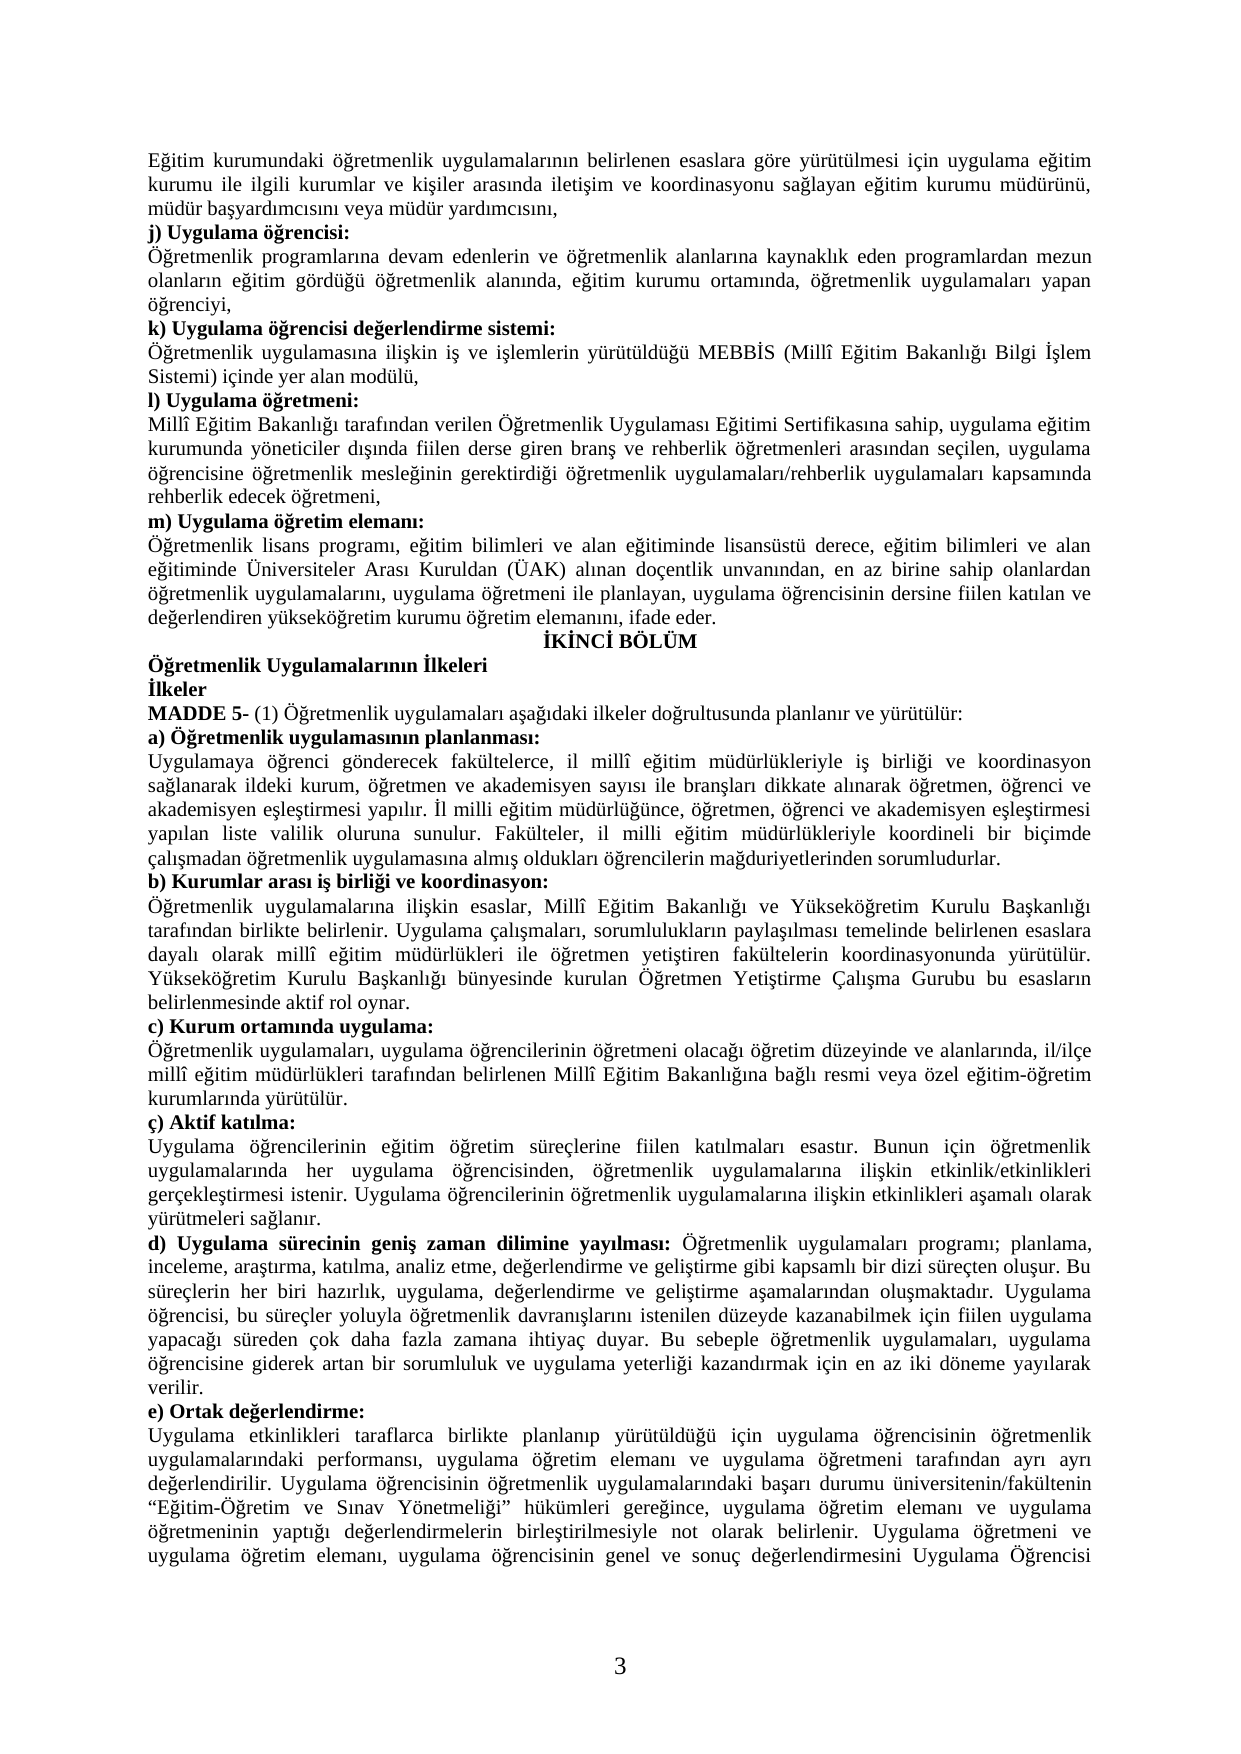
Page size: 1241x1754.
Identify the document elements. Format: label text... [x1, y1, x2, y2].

text Öğretmenlik uygulamalarına ilişkin esaslar, Millî Eğitim Bakanlığı ve Yükseköğretim Kurulu Başkanlığı tarafından birlikte belirlenir. Uygulama çalışmaları, sorumlulukların paylaşılması temelinde belirlenen esaslara dayalı olarak millî eğitim müdürlükleri ile öğretmen yetiştiren fakültelerin koordinasyonunda yürütülür. Yükseköğretim Kurulu Başkanlığı bünyesinde kurulan Öğretmen Yetiştirme Çalışma Gurubu bu esasların belirlenmesinde aktif rol oynar. [148, 893, 1093, 1014]
text d) Uygulama sürecinin geniş zaman dilimine yayılması: Öğretmenlik uygulamaları programı; planlama, inceleme, araştırma, katılma, analiz etme, değerlendirme ve geliştirme gibi kapsamlı bir dizi süreçten oluşur. Bu süreçlerin her biri hazırlık, uygulama, değerlendirme ve geliştirme aşamalarından oluşmaktadır. Uygulama öğrencisi, bu süreçler yoluyla öğretmenlik davranışlarını istenilen düzeyde kazanabilmek için fiilen uygulama yapacağı süreden çok daha fazla zamana ihtiyaç duyar. Bu sebeple öğretmenlik uygulamaları, uygulama öğrencisine giderek artan bir sorumluluk ve uygulama yeterliği kazandırmak için en az iki döneme yayılarak verilir. [148, 1230, 1093, 1399]
text Öğretmenlik Uygulamalarının İlkeleri [148, 653, 1093, 677]
text Öğretmenlik uygulamasına ilişkin iş ve işlemlerin yürütüldüğü MEBBİS (Millî Eğitim Bakanlığı Bilgi İşlem Sistemi) içinde yer alan modülü, [148, 340, 1093, 388]
text Eğitim kurumundaki öğretmenlik uygulamalarının belirlenen esaslara göre yürütülmesi için uygulama eğitim kurumu ile ilgili kurumlar ve kişiler arasında iletişim ve koordinasyonu sağlayan eğitim kurumu müdürünü, müdür başyardımcısını veya müdür yardımcısını, [148, 148, 1093, 220]
text m) Uygulama öğretim elemanı: [148, 508, 1093, 533]
text j) Uygulama öğrencisi: [148, 220, 1093, 244]
text c) Kurum ortamında uygulama: [148, 1014, 1093, 1038]
text a) Öğretmenlik uygulamasının planlanması: [148, 725, 1093, 749]
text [148, 1423, 1093, 1567]
text b) Kurumlar arası iş birliği ve koordinasyon: [148, 869, 1093, 893]
text k) Uygulama öğrencisi değerlendirme sistemi: [148, 316, 1093, 340]
text Uygulama öğrencilerinin eğitim öğretim süreçlerine fiilen katılmaları esastır. Bunun için öğretmenlik uygulamalarında her uygulama öğrencisinden, öğretmenlik uygulamalarına ilişkin etkinlik/etkinlikleri gerçekleştirmesi istenir. Uygulama öğrencilerinin öğretmenlik uygulamalarına ilişkin etkinlikleri aşamalı olarak yürütmeleri sağlanır. [148, 1134, 1093, 1230]
text Öğretmenlik programlarına devam edenlerin ve öğretmenlik alanlarına kaynaklık eden programlardan mezun olanların eğitim gördüğü öğretmenlik alanında, eğitim kurumu ortamında, öğretmenlik uygulamaları yapan öğrenciyi, [148, 244, 1093, 316]
text İKİNCİ BÖLÜM [148, 629, 1093, 653]
text Millî Eğitim Bakanlığı tarafından verilen Öğretmenlik Uygulaması Eğitimi Sertifikasına sahip, uygulama eğitim kurumunda yöneticiler dışında fiilen derse giren branş ve rehberlik öğretmenleri arasından seçilen, uygulama öğrencisine öğretmenlik mesleğinin gerektirdiği öğretmenlik uygulamaları/rehberlik uygulamaları kapsamında rehberlik edecek öğretmeni, [148, 412, 1093, 508]
text e) Ortak değerlendirme: [148, 1399, 1093, 1423]
text İlkeler [148, 677, 1093, 701]
text Öğretmenlik uygulamaları, uygulama öğrencilerinin öğretmeni olacağı öğretim düzeyinde ve alanlarında, il/ilçe millî eğitim müdürlükleri tarafından belirlenen Millî Eğitim Bakanlığına bağlı resmi veya özel eğitim-öğretim kurumlarında yürütülür. [148, 1038, 1093, 1110]
text l) Uygulama öğretmeni: [148, 388, 1093, 412]
text ç) Aktif katılma: [148, 1110, 1093, 1134]
text Uygulamaya öğrenci gönderecek fakültelerce, il millî eğitim müdürlükleriyle iş birliği ve koordinasyon sağlanarak ildeki kurum, öğretmen ve akademisyen sayısı ile branşları dikkate alınarak öğretmen, öğrenci ve akademisyen eşleştirmesi yapılır. İl milli eğitim müdürlüğünce, öğretmen, öğrenci ve akademisyen eşleştirmesi yapılan liste valilik oluruna sunulur. Fakülteler, il milli eğitim müdürlükleriyle koordineli bir biçimde çalışmadan öğretmenlik uygulamasına almış oldukları öğrencilerin mağduriyetlerinden sorumludurlar. [148, 749, 1093, 869]
text MADDE 5- (1) Öğretmenlik uygulamaları aşağıdaki ilkeler doğrultusunda planlanır ve yürütülür: [148, 701, 1093, 725]
text Öğretmenlik lisans programı, eğitim bilimleri ve alan eğitiminde lisansüstü derece, eğitim bilimleri ve alan eğitiminde Üniversiteler Arası Kuruldan (ÜAK) alınan doçentlik unvanından, en az birine sahip olanlardan öğretmenlik uygulamalarını, uygulama öğretmeni ile planlayan, uygulama öğrencisinin dersine fiilen katılan ve değerlendiren yükseköğretim kurumu öğretim elemanını, ifade eder. [148, 533, 1093, 629]
